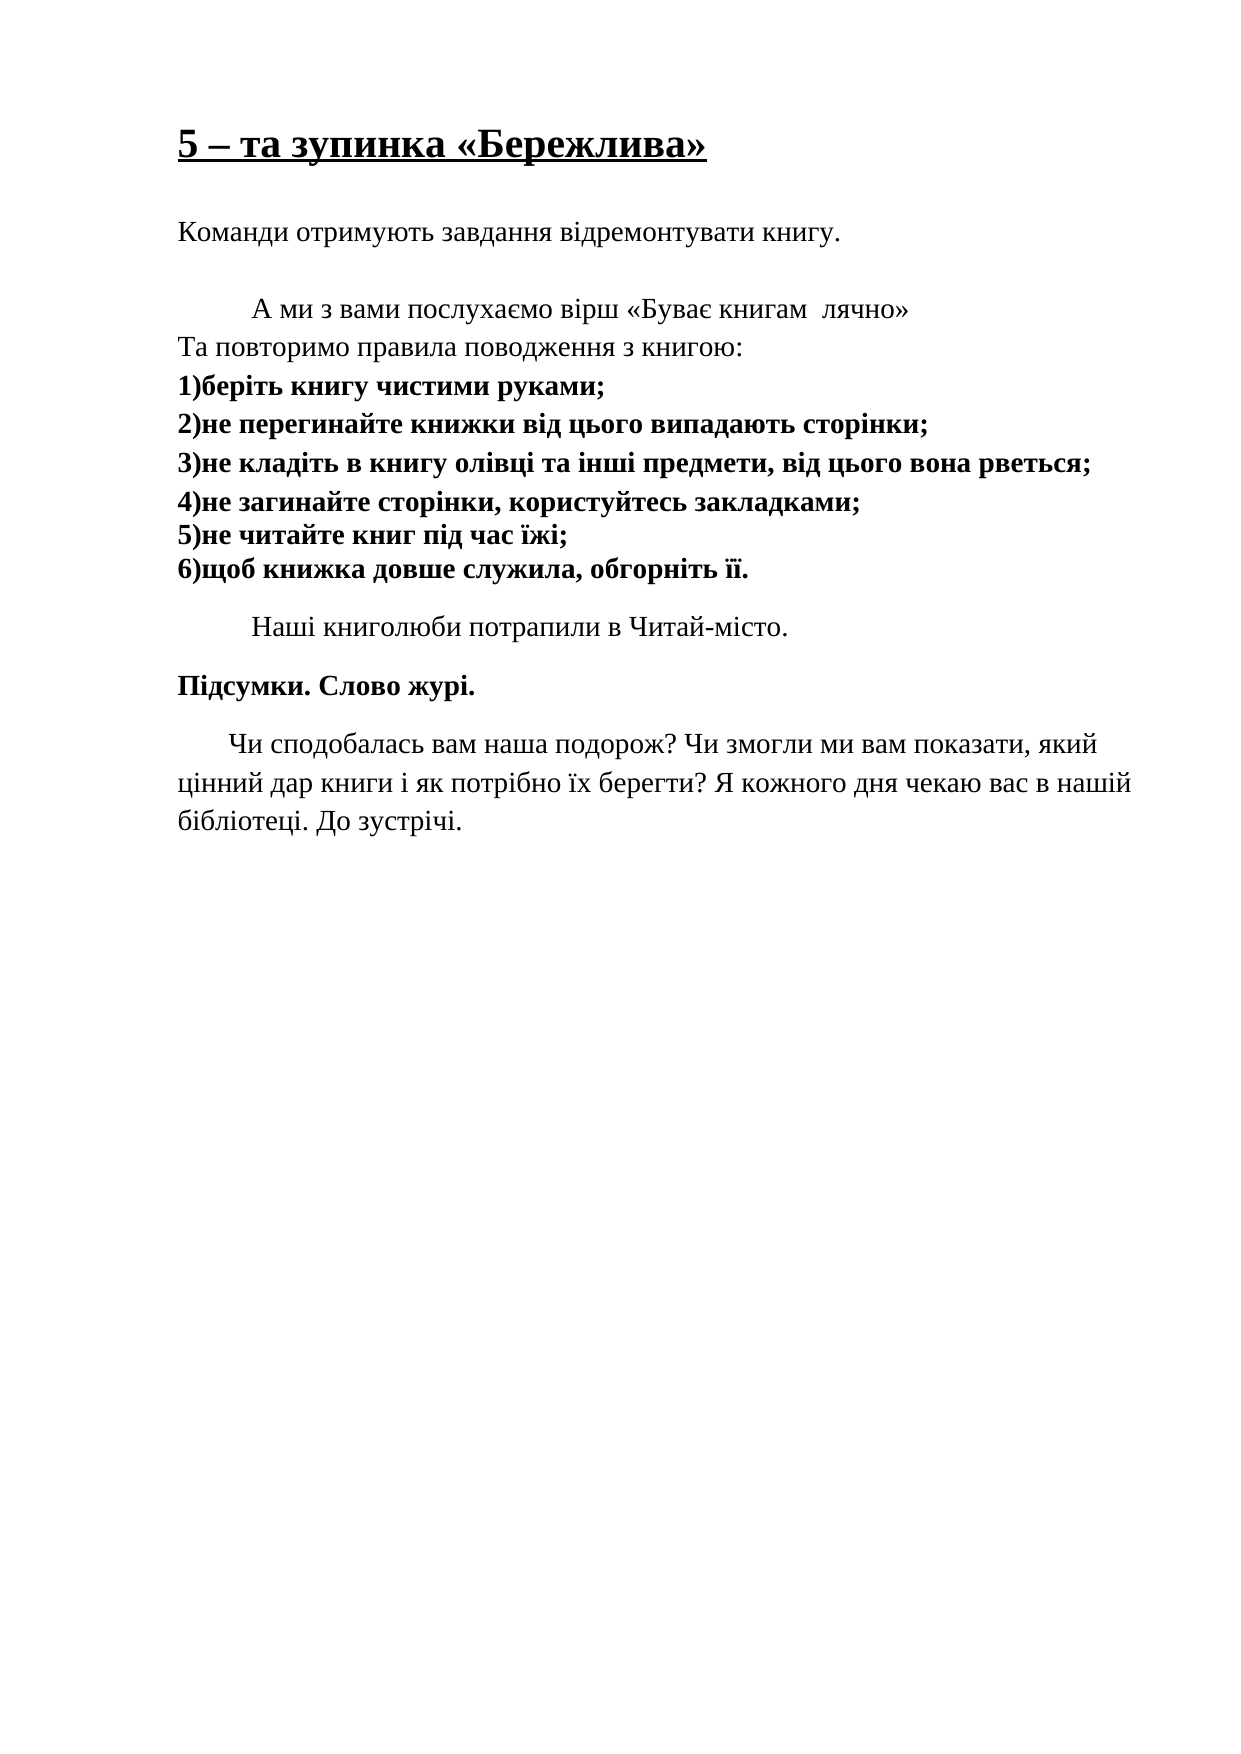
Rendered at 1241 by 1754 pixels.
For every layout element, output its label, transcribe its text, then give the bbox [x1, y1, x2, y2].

text 6)щоб книжка довше служила, обгорніть її. [177, 551, 1152, 584]
text 5 – та зупинка «Бережлива» [177, 118, 1152, 166]
text 5)не читайте книг під час їжі; [177, 517, 1152, 551]
text 4)не загинайте сторінки, користуйтесь закладками; [177, 484, 1152, 517]
text 3)не кладіть в книгу олівці та інші предмети, від цього вона рветься; [177, 445, 1152, 479]
text Чи сподобалась вам наша подорож? Чи змогли ми вам показати, який цінний дар книги і як потрібно їх берегти? Я кожного дня чекаю вас в нашій бібліотеці. До зустрічі. [177, 726, 1152, 837]
text 1)беріть книгу чистими руками; [177, 368, 1152, 402]
text Та повторимо правила поводження з книгою: [177, 329, 1152, 363]
text Команди отримують завдання відремонтувати книгу. [177, 214, 1152, 247]
text А ми з вами послухаємо вірш «Буває книгам лячно» [177, 291, 1152, 324]
text Підсумки. Слово журі. [177, 668, 1152, 701]
text Наші книголюби потрапили в Читай-місто. [177, 609, 1152, 643]
text 2)не перегинайте книжки від цього випадають сторінки; [177, 407, 1152, 440]
